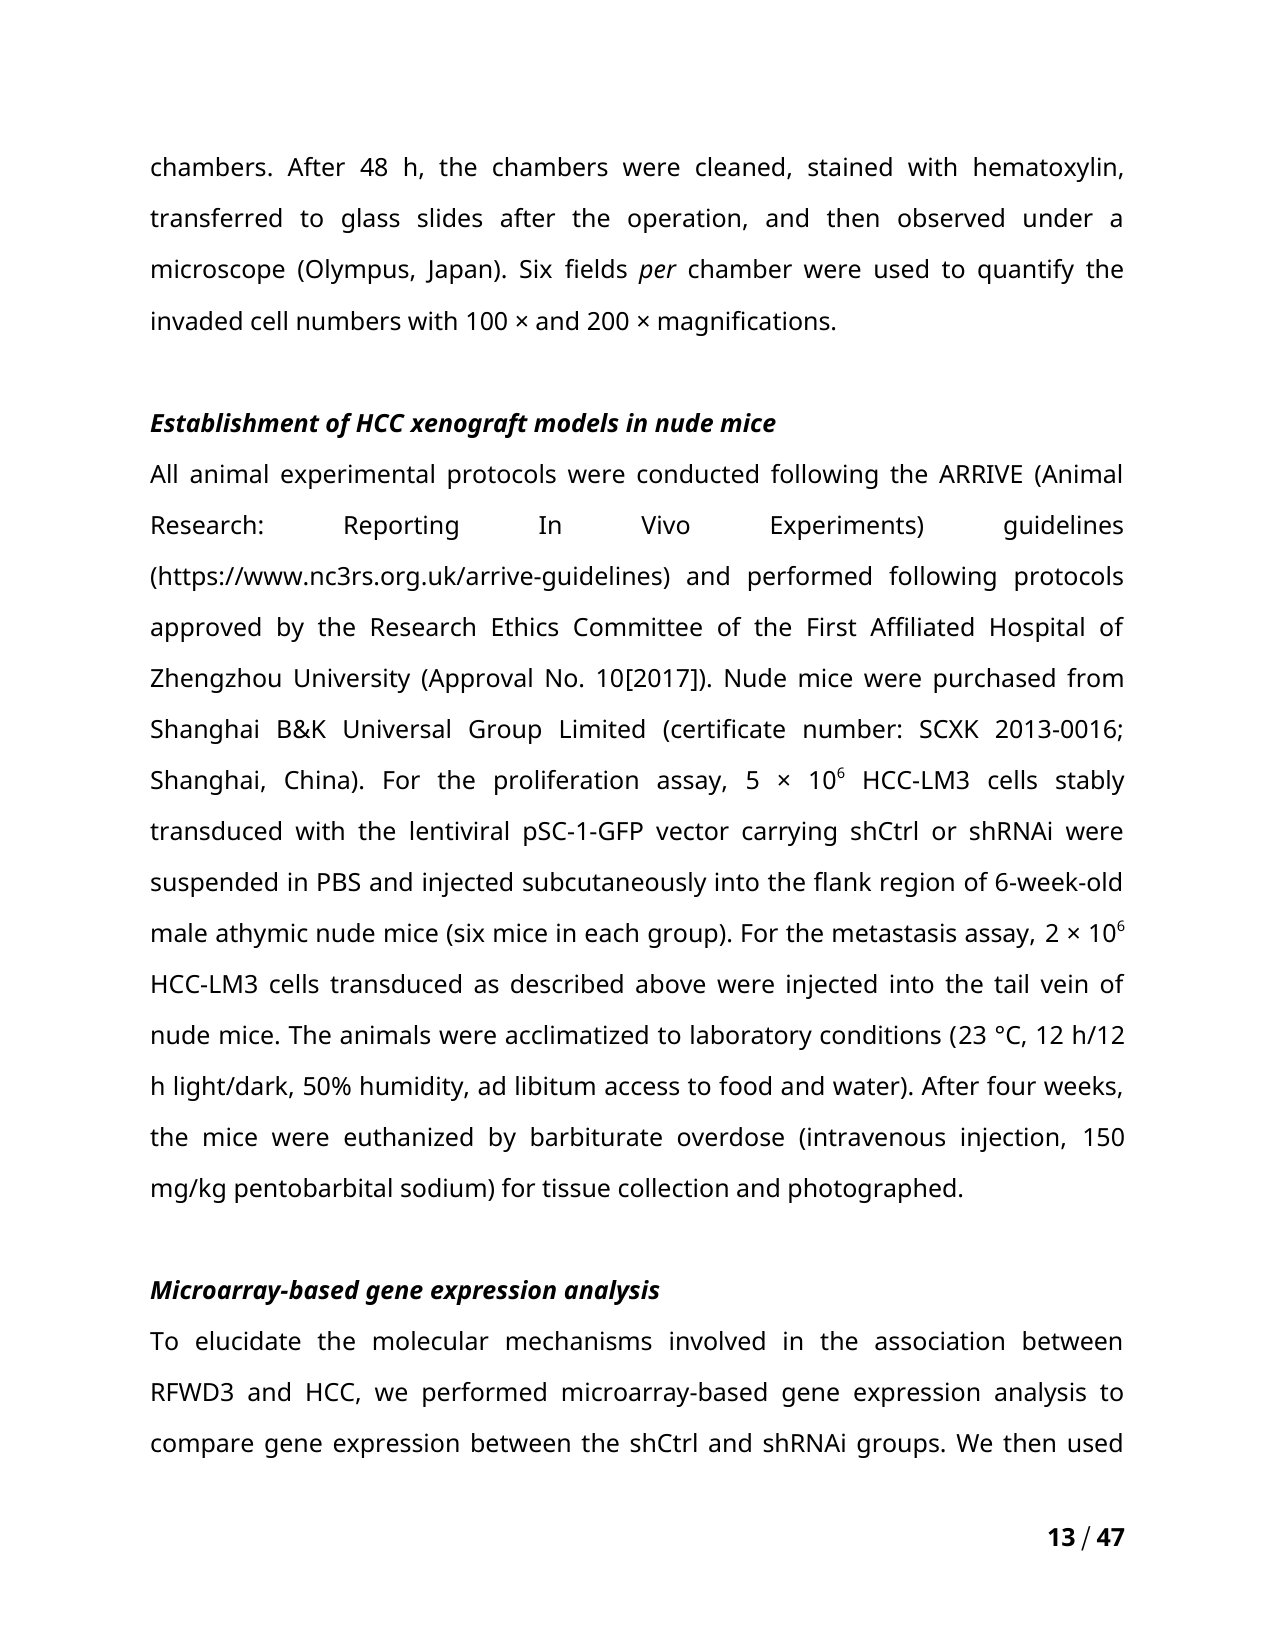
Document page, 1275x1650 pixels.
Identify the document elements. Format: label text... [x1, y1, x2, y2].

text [150, 1324, 1125, 1460]
text Microarray-based gene expression analysis [150, 1273, 1125, 1307]
text All animal experimental protocols were conducted following the ARRIVE (Animal Research: Reporting In Vivo Experiments) guidelines (https://www.nc3rs.org.uk/arrive-guidelines) and performed following protocols approved by the Research Ethics Committee of the First Affiliated Hospital of Zhengzhou University (Approval No. 10[2017]). Nude mice were purchased from Shanghai B&K Universal Group Limited (certificate number: SCXK 2013-0016; Shanghai, China). For the proliferation assay, 5 × 106 HCC-LM3 cells stably transduced with the lentiviral pSC-1-GFP vector carrying shCtrl or shRNAi were suspended in PBS and injected subcutaneously into the flank region of 6-week-old male athymic nude mice (six mice in each group). For the metastasis assay, 2 × 106 HCC-LM3 cells transduced as described above were injected into the tail vein of nude mice. The animals were acclimatized to laboratory conditions (23 °C, 12 h/12 h light/dark, 50% humidity, ad libitum access to food and water). After four weeks, the mice were euthanized by barbiturate overdose (intravenous injection, 150 mg/kg pentobarbital sodium) for tissue collection and photographed. [150, 456, 1125, 1205]
text Establishment of HCC xenograft models in nude mice [150, 405, 1125, 439]
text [150, 150, 1125, 337]
